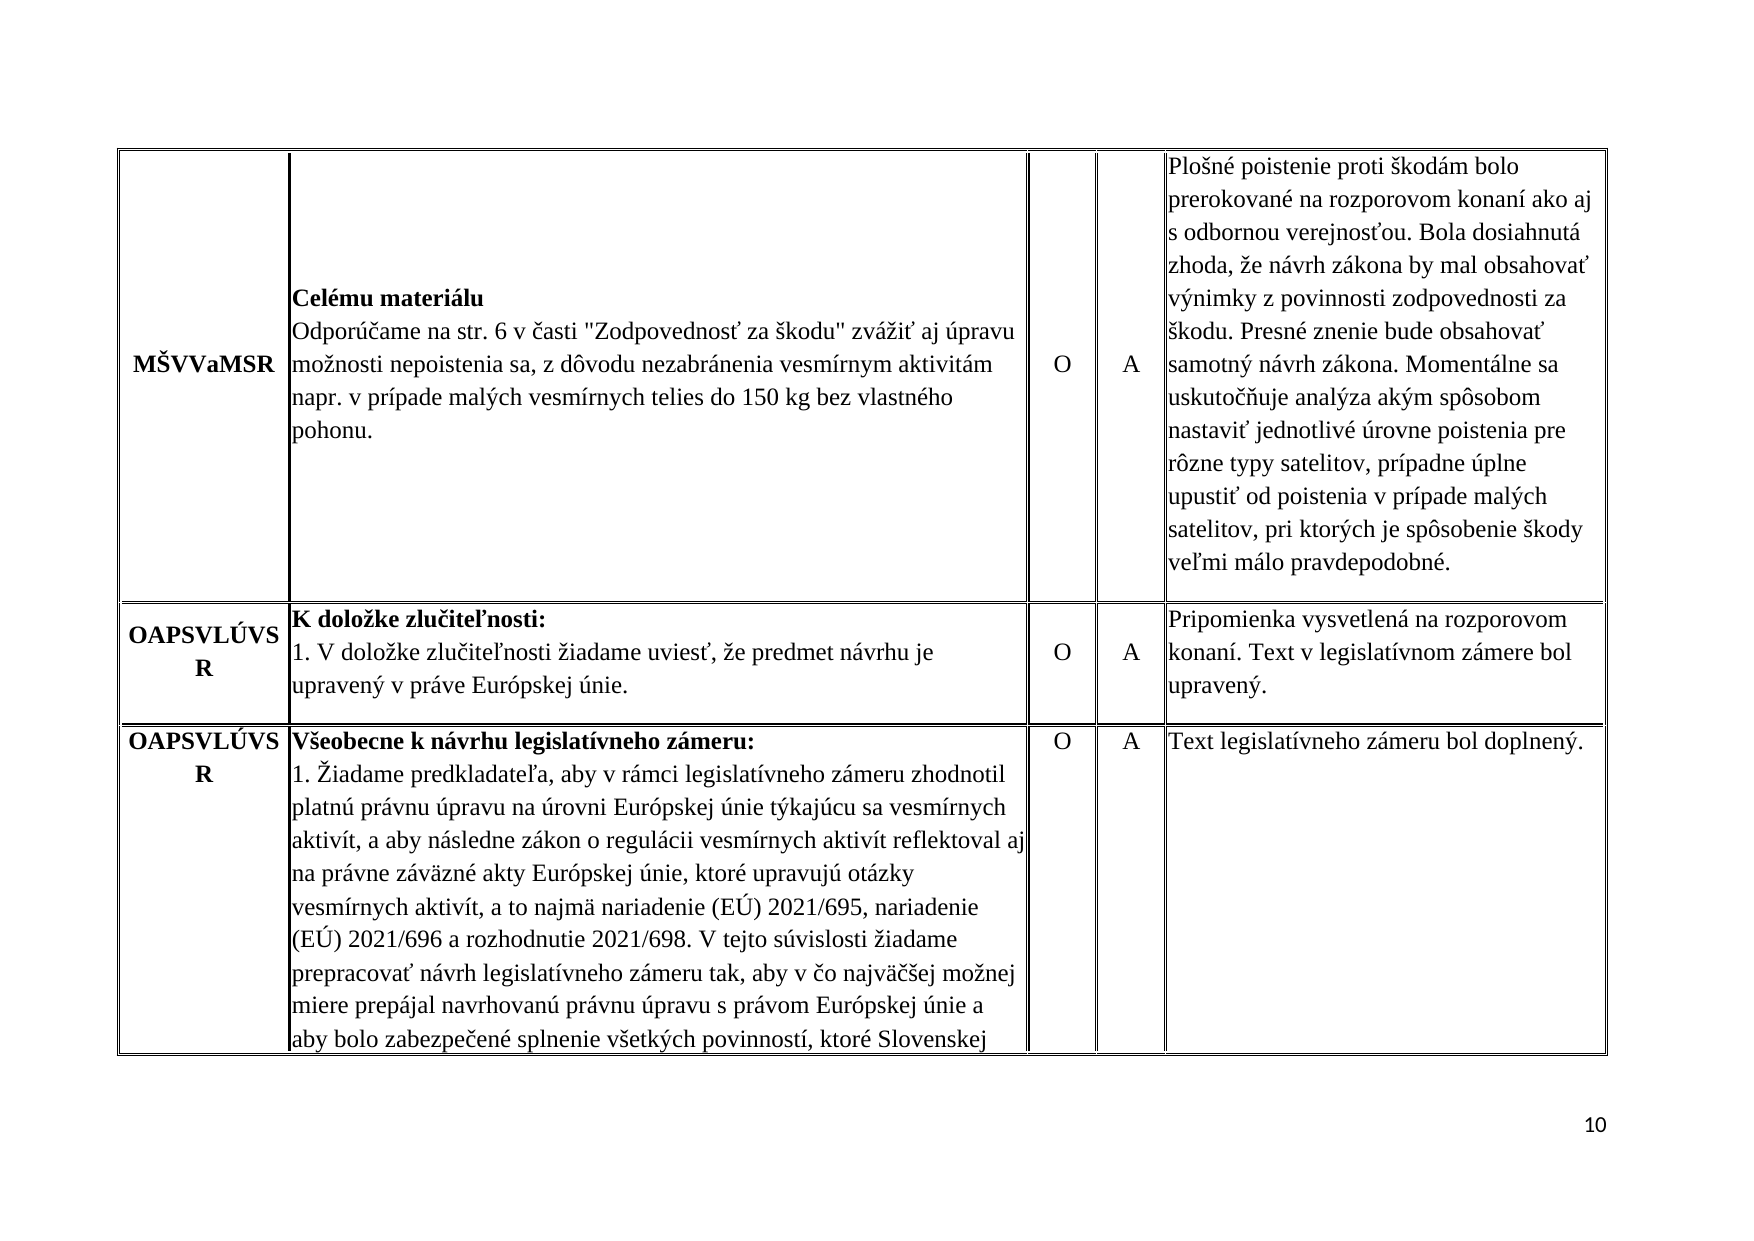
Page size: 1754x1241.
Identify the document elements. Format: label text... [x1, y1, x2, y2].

table_cell A [1098, 604, 1164, 723]
table_cell O [1030, 604, 1095, 723]
table_cell O [1028, 727, 1097, 1052]
table_cell A [1097, 151, 1166, 601]
table_cell OAPSVLÚVSR [120, 723, 289, 1052]
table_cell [289, 723, 1028, 1052]
table_cell A [1097, 727, 1166, 1052]
table_cell Pripomienka vysvetlená na rozporovom konaní. Text v legislatívnom zámere bol upravený. [1166, 601, 1606, 723]
table_cell K doložke zlučiteľnosti: 1. V doložke zlučiteľnosti žiadame uviesť, že predmet návrhu je upravený v práve Európskej únie. [291, 604, 1026, 723]
table_cell OAPSVLÚVSR [118, 601, 289, 723]
table_cell Plošné poistenie proti škodám bolo prerokované na rozporovom konaní ako aj s odbornou verejnosťou. Bola dosiahnutá zhoda, že návrh zákona by mal obsahovať výnimky z povinnosti zodpovednosti za škodu. Presné znenie bude obsahovať samotný návrh zákona. Momentálne sa uskutočňuje analýza akým spôsobom nastaviť jednotlivé úrovne poistenia pre rôzne typy satelitov, prípadne úplne upustiť od poistenia v prípade malých satelitov, pri ktorých je spôsobenie škody veľmi málo pravdepodobné. [1166, 151, 1605, 601]
table_cell O [1028, 151, 1097, 601]
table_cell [1166, 723, 1605, 1052]
table_cell Celému materiálu Odporúčame na str. 6 v časti "Zodpovednosť za škodu" zvážiť aj úpravu možnosti nepoistenia sa, z dôvodu nezabránenia vesmírnym aktivitám napr. v prípade malých vesmírnych telies do 150 kg bez vlastného pohonu. [289, 149, 1028, 601]
table_cell MŠVVaMSR [120, 151, 289, 601]
